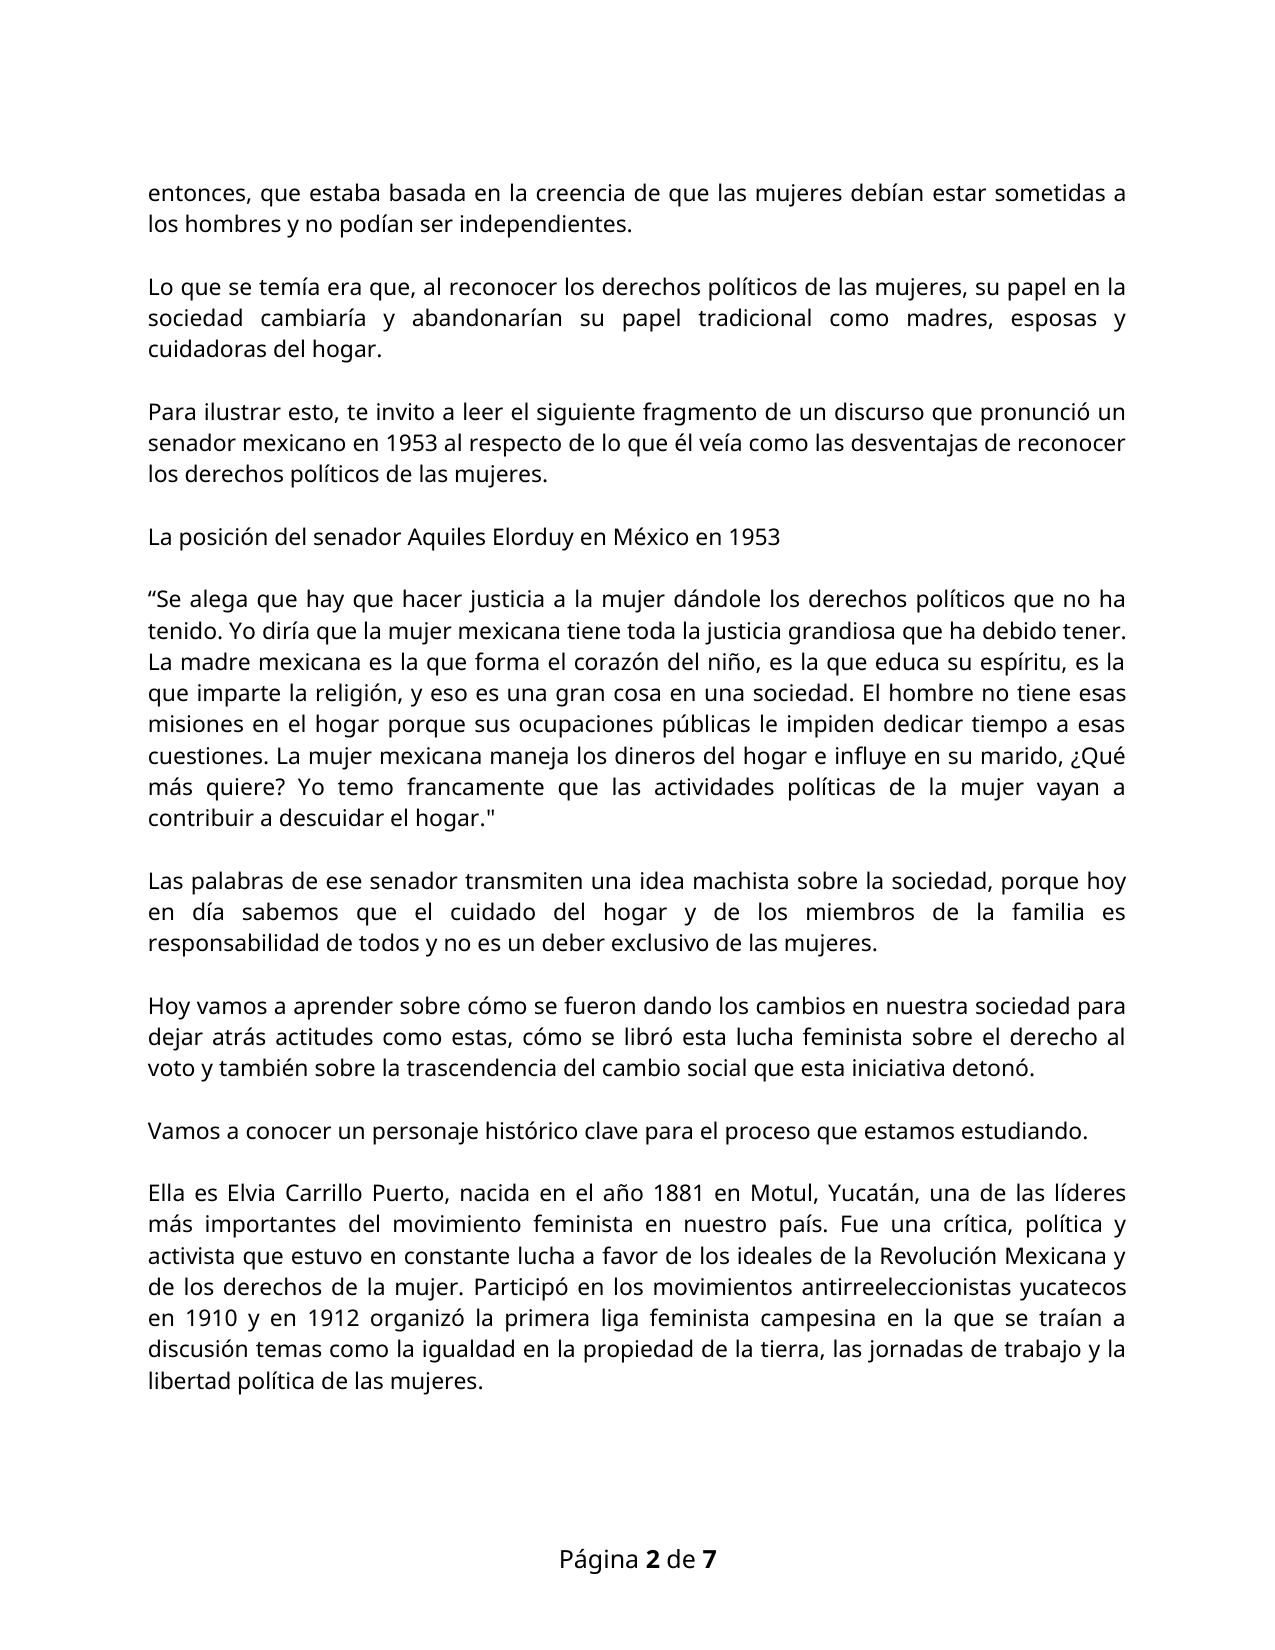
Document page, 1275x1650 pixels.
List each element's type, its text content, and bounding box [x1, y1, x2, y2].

text Lo que se temía era que, al reconocer los derechos políticos de las mujeres, su papel en la sociedad cambiaría y abandonarían su papel tradicional como madres, esposas y cuidadoras del hogar. [148, 271, 1127, 365]
text La posición del senador Aquiles Elorduy en México en 1953 [148, 521, 1127, 552]
text Vamos a conocer un personaje histórico clave para el proceso que estamos estudiando. [148, 1115, 1127, 1146]
text Hoy vamos a aprender sobre cómo se fueron dando los cambios en nuestra sociedad para dejar atrás actitudes como estas, cómo se libró esta lucha feminista sobre el derecho al voto y también sobre la trascendencia del cambio social que esta iniciativa detonó. [148, 990, 1127, 1083]
text Ella es Elvia Carrillo Puerto, nacida en el año 1881 en Motul, Yucatán, una de las líderes más importantes del movimiento feminista en nuestro país. Fue una crítica, política y activista que estuvo en constante lucha a favor de los ideales de la Revolución Mexicana y de los derechos de la mujer. Participó en los movimientos antirreeleccionistas yucatecos en 1910 y en 1912 organizó la primera liga feminista campesina en la que se traían a discusión temas como la igualdad en la propiedad de la tierra, las jornadas de trabajo y la libertad política de las mujeres. [148, 1177, 1127, 1396]
text “Se alega que hay que hacer justicia a la mujer dándole los derechos políticos que no ha tenido. Yo diría que la mujer mexicana tiene toda la justicia grandiosa que ha debido tener. La madre mexicana es la que forma el corazón del niño, es la que educa su espíritu, es la que imparte la religión, y eso es una gran cosa en una sociedad. El hombre no tiene esas misiones en el hogar porque sus ocupaciones públicas le impiden dedicar tiempo a esas cuestiones. La mujer mexicana maneja los dineros del hogar e influye en su marido, ¿Qué más quiere? Yo temo francamente que las actividades políticas de la mujer vayan a contribuir a descuidar el hogar." [148, 583, 1127, 833]
text Para ilustrar esto, te invito a leer el siguiente fragmento de un discurso que pronunció un senador mexicano en 1953 al respecto de lo que él veía como las desventajas de reconocer los derechos políticos de las mujeres. [148, 396, 1127, 490]
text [148, 177, 1127, 240]
text Las palabras de ese senador transmiten una idea machista sobre la sociedad, porque hoy en día sabemos que el cuidado del hogar y de los miembros de la familia es responsabilidad de todos y no es un deber exclusivo de las mujeres. [148, 865, 1127, 958]
